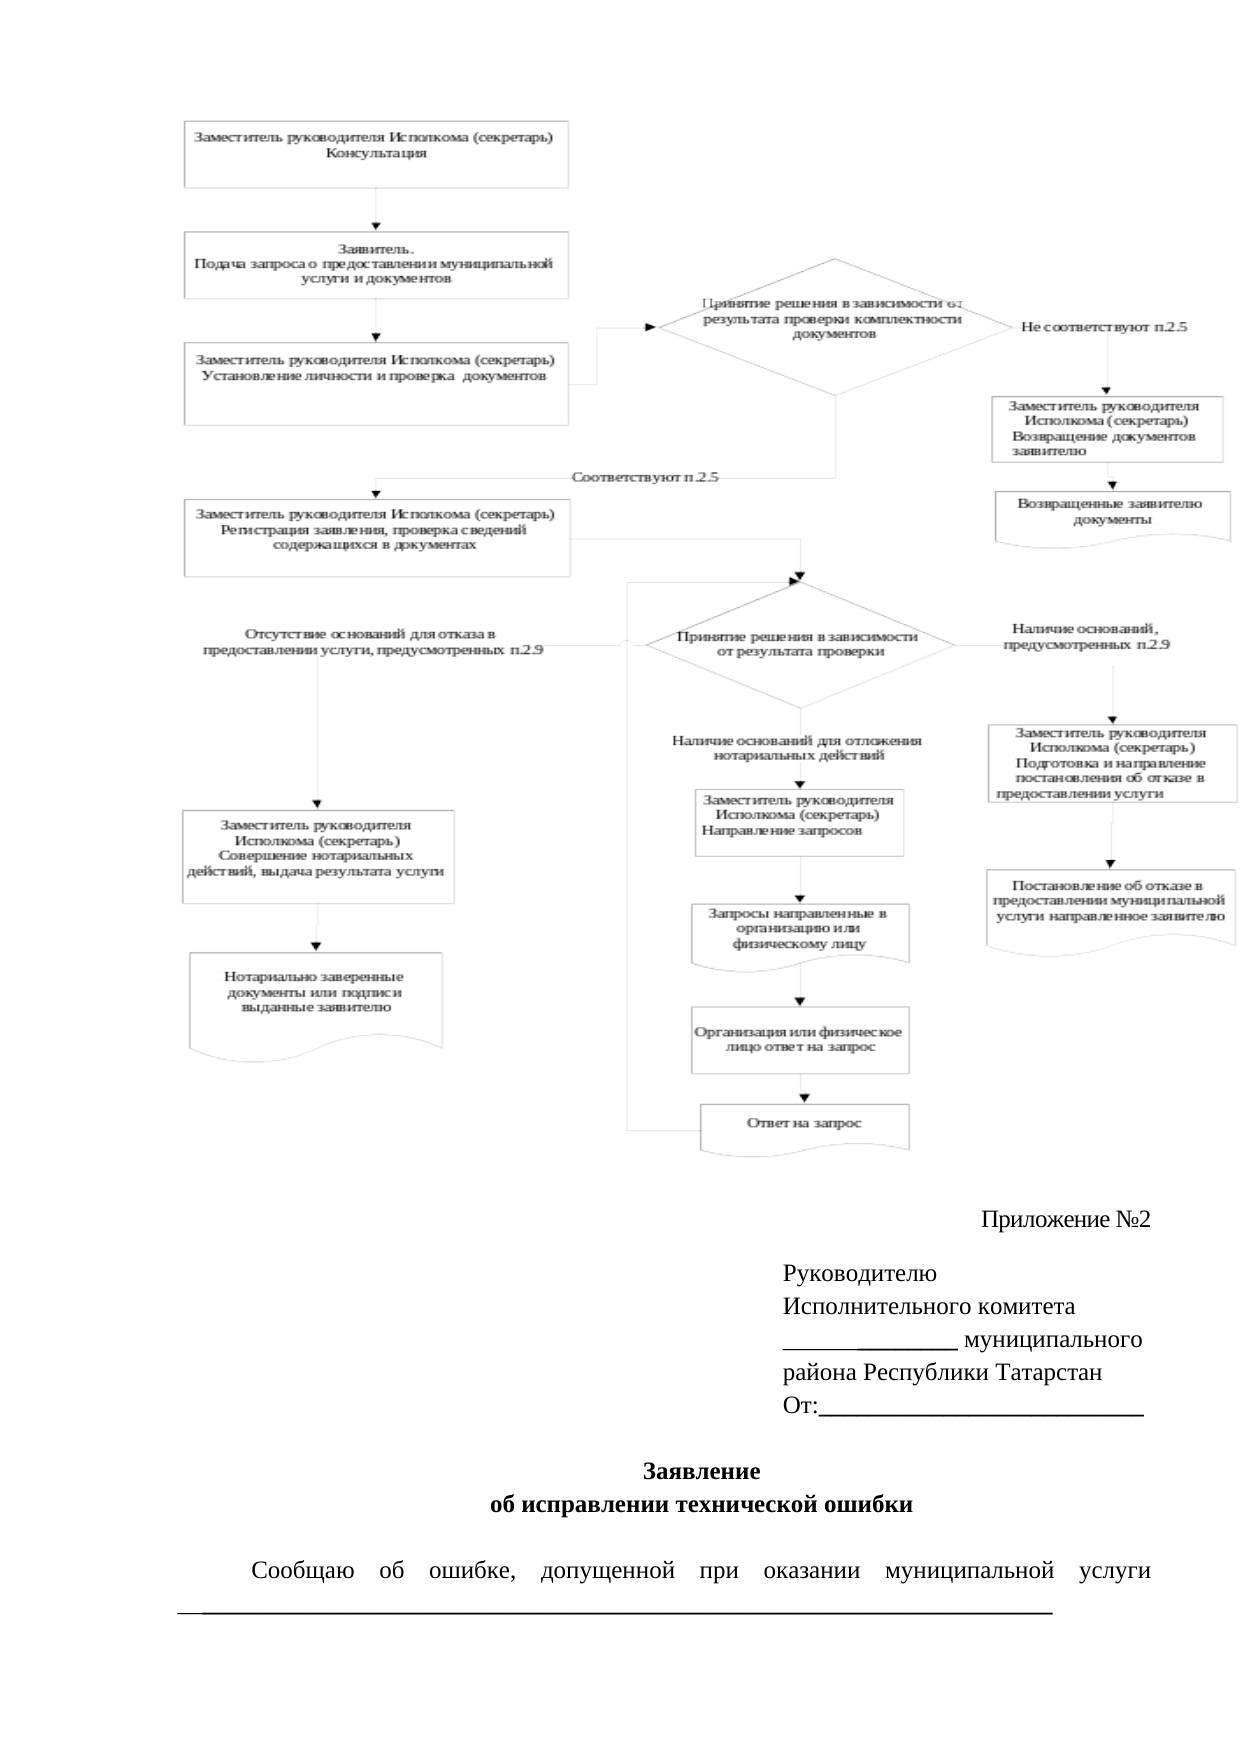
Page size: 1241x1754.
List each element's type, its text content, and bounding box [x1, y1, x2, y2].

text Руководителю [783, 1258, 1152, 1287]
text От:__________________________ [783, 1390, 1152, 1419]
text Сообщаю об ошибке, допущенной при оказании муниципальной услуги ______________________________________________________________________ [177, 1555, 1152, 1617]
text Приложение №2 [177, 118, 1152, 1233]
text Заявление [177, 1456, 1152, 1485]
text об исправлении технической ошибки [177, 1489, 1152, 1518]
text Исполнительного комитета ______________ муниципального района Республики Татарстан [783, 1291, 1152, 1386]
